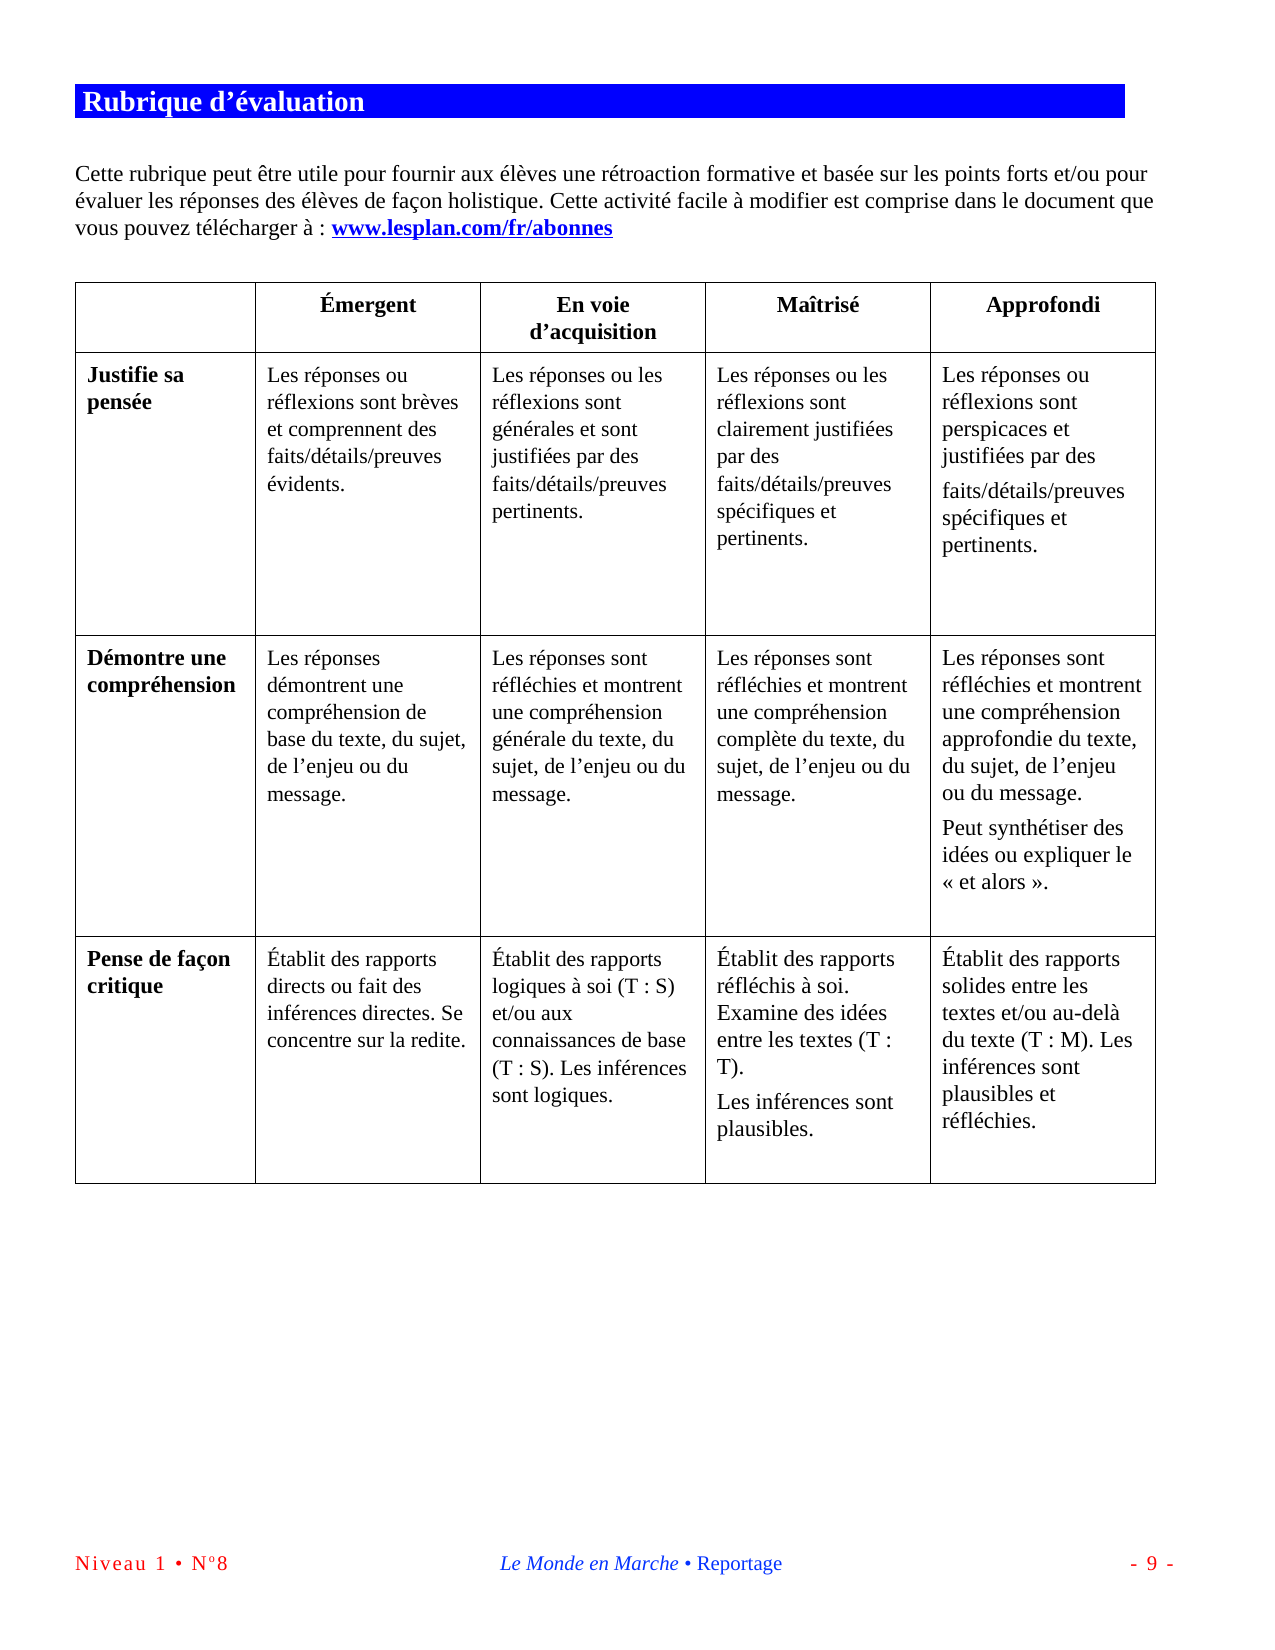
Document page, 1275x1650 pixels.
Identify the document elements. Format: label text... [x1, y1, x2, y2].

text Cette rubrique peut être utile pour fournir aux élèves une rétroaction formative et basée sur les points forts et/ou pour évaluer les réponses des élèves de façon holistique. Cette activité facile à modifier est comprise dans le document que vous pouvez télécharger à : www.lesplan.com/fr/abonnes [75, 159, 1171, 241]
table_cell Les réponses ou réflexions sont brèves et comprennent des faits/détails/preuves évidents. [256, 353, 480, 635]
table_cell Établit des rapports directs ou fait des inférences directes. Se concentre sur la redite. [256, 937, 480, 1183]
table_cell Établit des rapports réfléchis à soi. Examine des idées entre les textes (T : T). Les inférences sont plausibles. [706, 937, 930, 1183]
table_cell Justifie sa pensée [76, 353, 255, 635]
table_cell Établit des rapports solides entre les textes et/ou au-delà du texte (T : M). Les inférences sont plausibles et réfléchies. [931, 937, 1155, 1183]
table_header Maîtrisé [706, 283, 930, 352]
table_header [76, 283, 255, 352]
table_cell Les réponses sont réfléchies et montrent une compréhension complète du texte, du sujet, de l’enjeu ou du message. [706, 636, 930, 936]
table_cell Les réponses ou les réflexions sont clairement justifiées par des faits/détails/preuves spécifiques et pertinents. [706, 353, 930, 635]
table_cell Les réponses ou réflexions sont perspicaces et justifiées par des faits/détails/preuves spécifiques et pertinents. [931, 353, 1155, 635]
table_header En voie d’acquisition [481, 283, 705, 352]
table_cell Les réponses démontrent une compréhension de base du texte, du sujet, de l’enjeu ou du message. [256, 636, 480, 936]
text Rubrique d’évaluation [75, 82, 1200, 118]
table_header Émergent [256, 283, 480, 352]
table_cell Les réponses ou les réflexions sont générales et sont justifiées par des faits/détails/preuves pertinents. [481, 353, 705, 635]
table_cell Les réponses sont réfléchies et montrent une compréhension approfondie du texte, du sujet, de l’enjeu ou du message. Peut synthétiser des idées ou expliquer le « et alors ». [931, 636, 1155, 936]
table_header Approfondi [931, 283, 1155, 352]
table_cell Les réponses sont réfléchies et montrent une compréhension générale du texte, du sujet, de l’enjeu ou du message. [481, 636, 705, 936]
table_cell Établit des rapports logiques à soi (T : S) et/ou aux connaissances de base (T : S). Les inférences sont logiques. [481, 937, 705, 1183]
table_cell Démontre une compréhension [76, 636, 255, 936]
table_cell Pense de façon critique [76, 937, 255, 1183]
